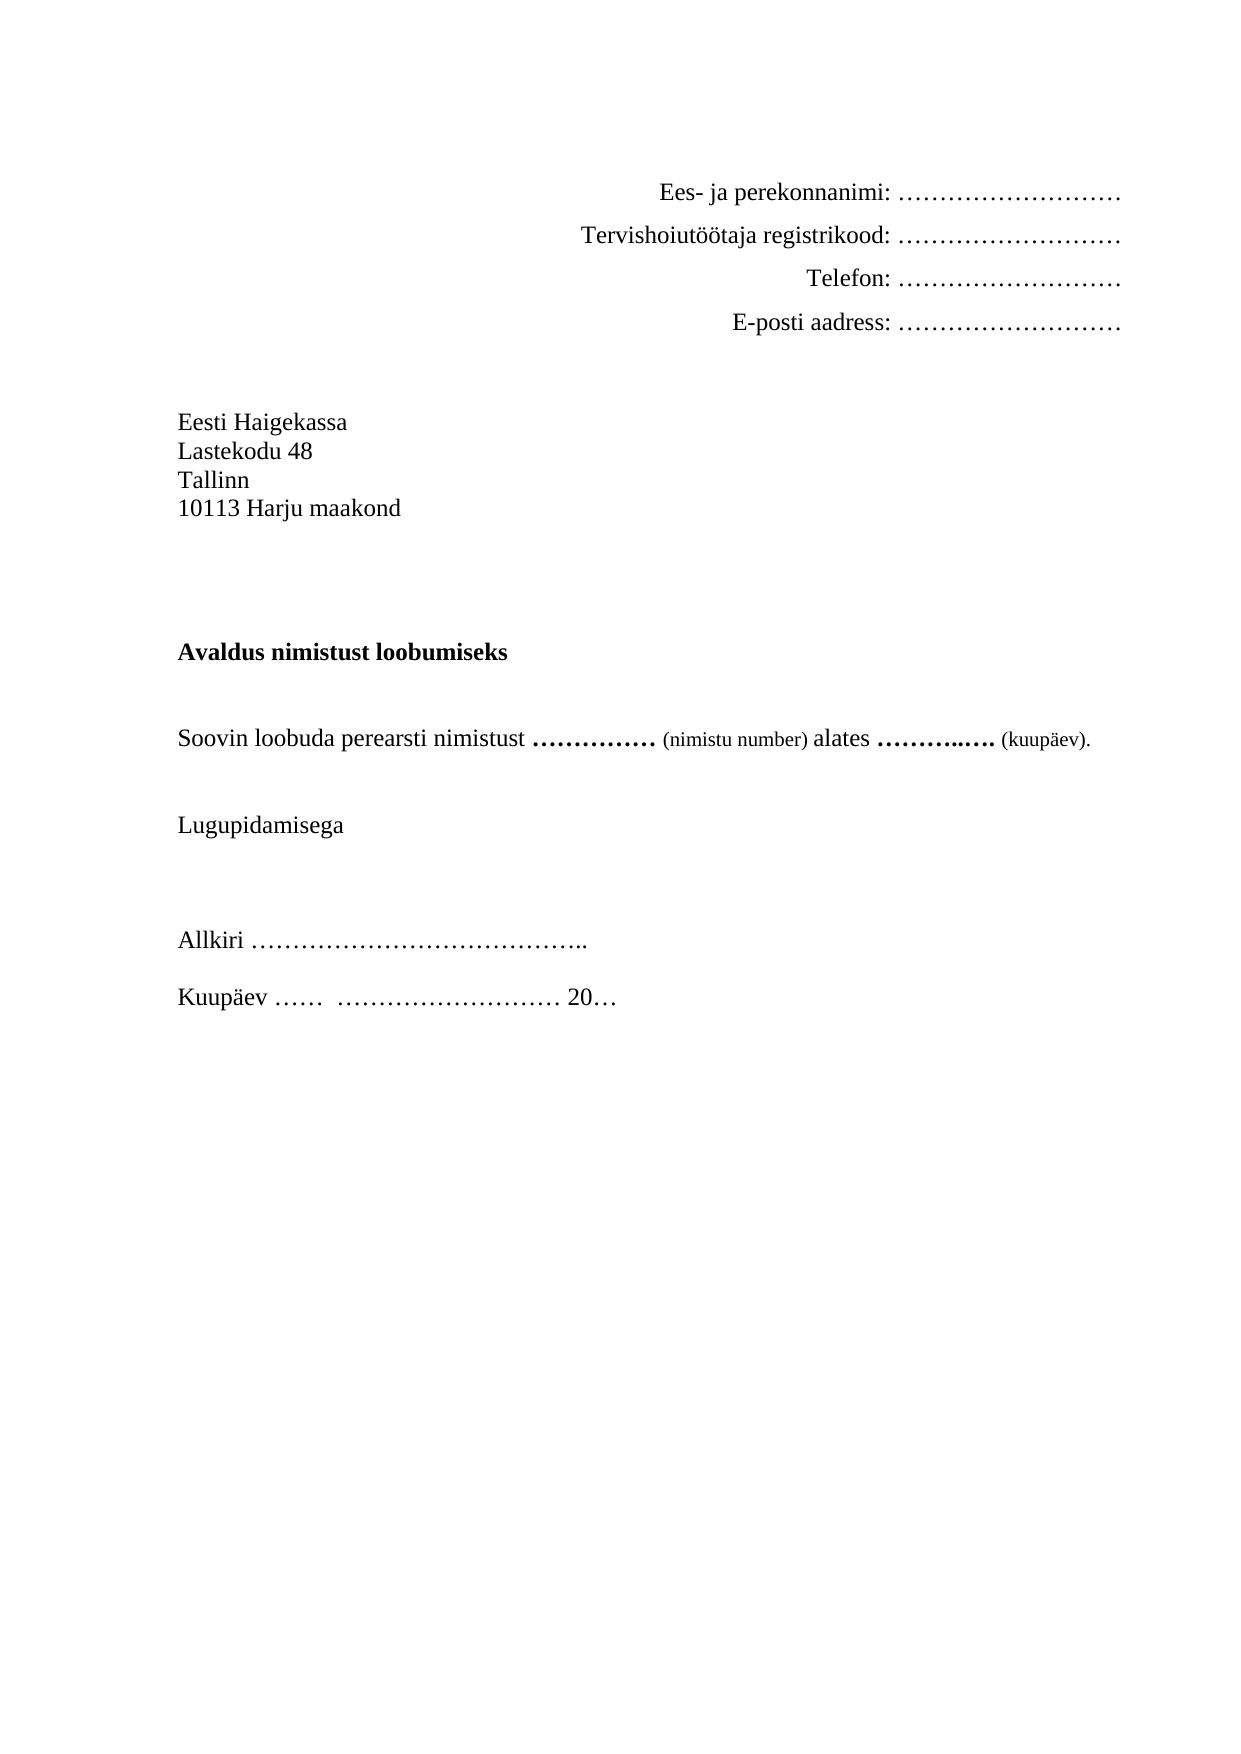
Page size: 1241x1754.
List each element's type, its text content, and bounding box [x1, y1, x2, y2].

text Kuupäev …… ……………………… 20… [177, 982, 1122, 1011]
text Ees- ja perekonnanimi: ……………………… [177, 177, 1122, 206]
text 10113 Harju maakond [177, 493, 1122, 522]
text Telefon: ……………………… [177, 263, 1122, 292]
text Lugupidamisega [177, 810, 1122, 838]
text Soovin loobuda perearsti nimistust …………… (nimistu number) alates ………..…. (kuupäev). [177, 723, 1122, 752]
text E-posti aadress: ……………………… [177, 307, 1122, 335]
text Avaldus nimistust loobumiseks [177, 637, 1122, 666]
text Tervishoiutöötaja registrikood: ……………………… [177, 220, 1122, 249]
text Lastekodu 48 [177, 436, 1122, 465]
text Eesti Haigekassa [177, 407, 1122, 436]
text Tallinn [177, 465, 1122, 493]
text Allkiri ………………………………….. [177, 925, 1122, 953]
